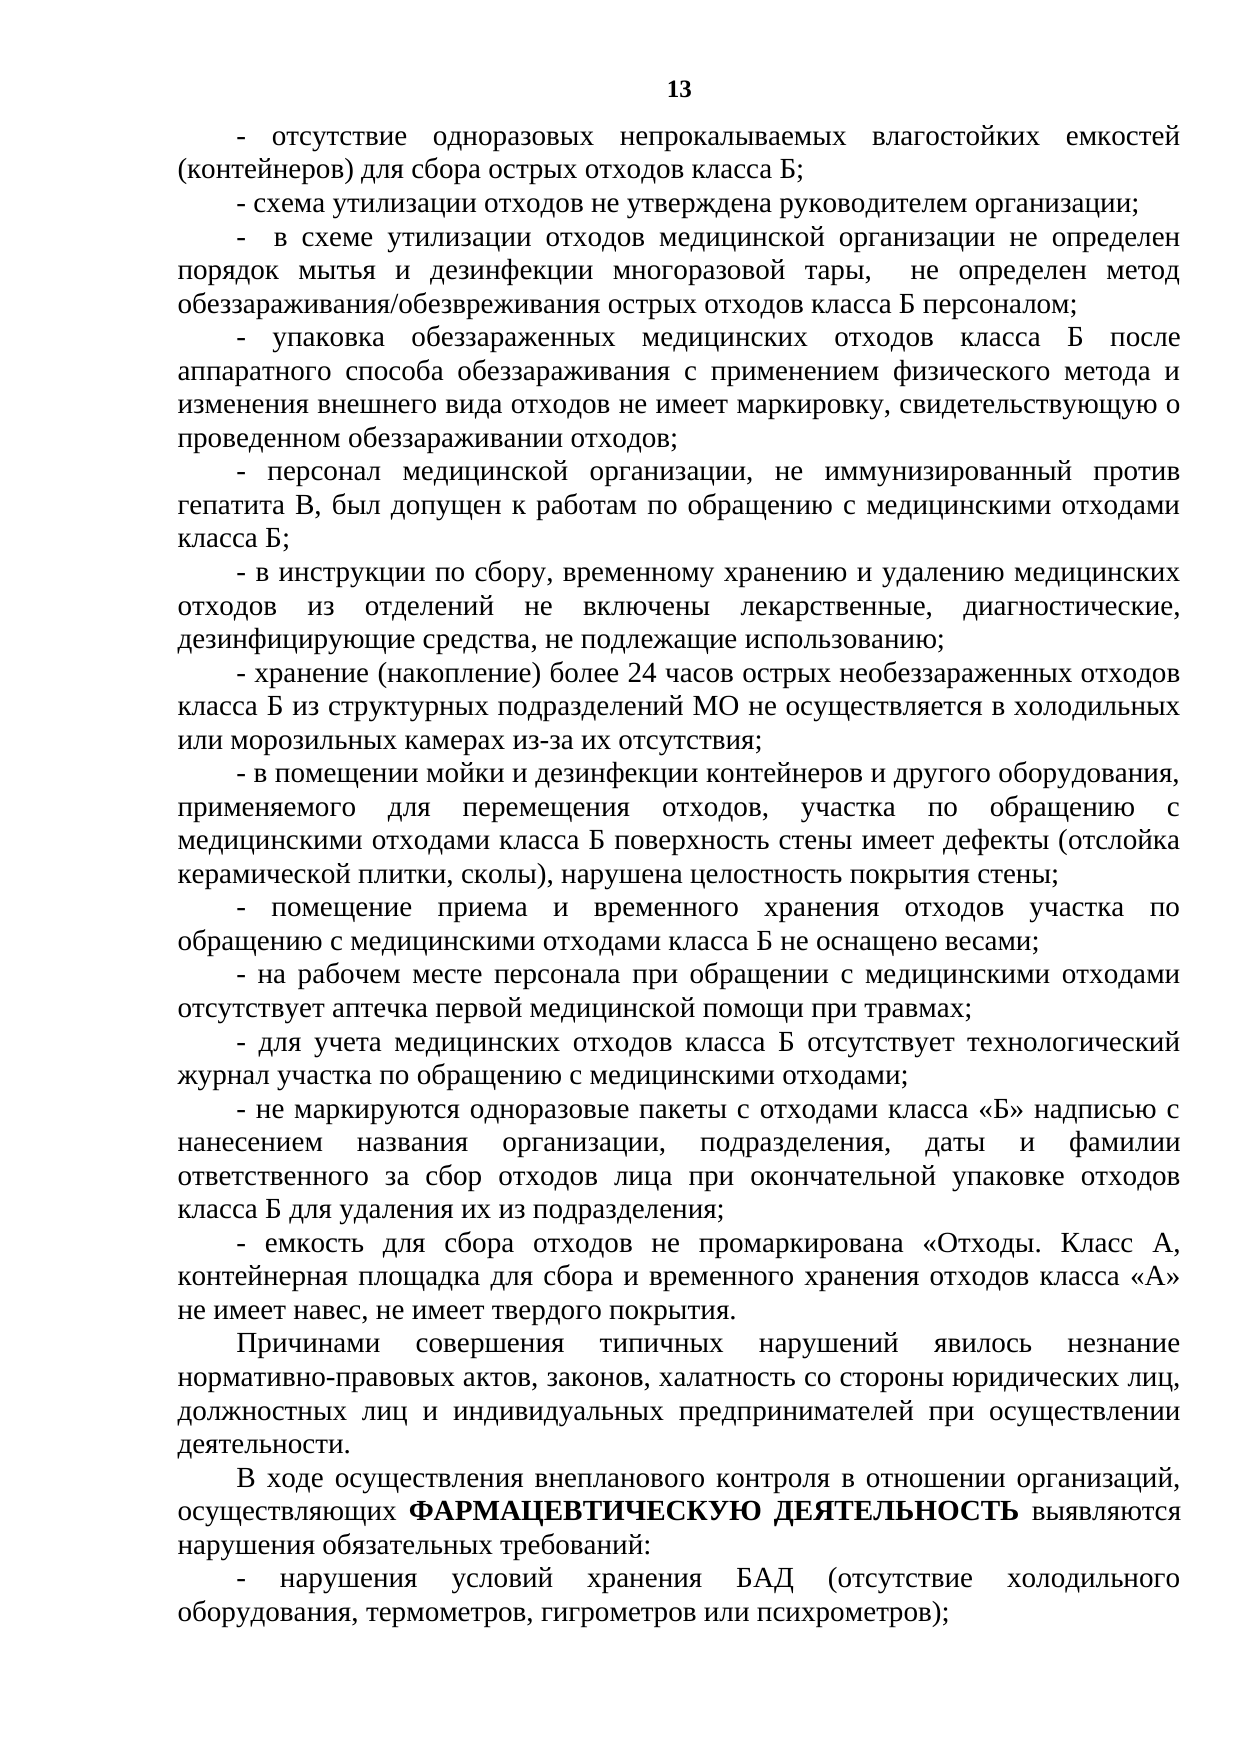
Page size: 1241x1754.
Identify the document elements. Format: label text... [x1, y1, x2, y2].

text - в помещении мойки и дезинфекции контейнеров и другого оборудования, применяемого для перемещения отходов, участка по обращению с медицинскими отходами класса Б поверхность стены имеет дефекты (отслойка керамической плитки, сколы), нарушена целостность покрытия стены; [177, 755, 1181, 889]
text - хранение (накопление) более 24 часов острых необеззараженных отходов класса Б из структурных подразделений МО не осуществляется в холодильных или морозильных камерах из-за их отсутствия; [177, 655, 1181, 755]
text - схема утилизации отходов не утверждена руководителем организации; [177, 185, 1181, 219]
text - на рабочем месте персонала при обращении с медицинскими отходами отсутствует аптечка первой медицинской помощи при травмах; [177, 957, 1181, 1024]
text - не маркируются одноразовые пакеты с отходами класса «Б» надписью с нанесением названия организации, подразделения, даты и фамилии ответственного за сбор отходов лица при окончательной упаковке отходов класса Б для удаления их из подразделения; [177, 1091, 1181, 1225]
text - персонал медицинской организации, не иммунизированный против гепатита B, был допущен к работам по обращению с медицинскими отходами класса Б; [177, 453, 1181, 554]
text - упаковка обеззараженных медицинских отходов класса Б после аппаратного способа обеззараживания с применением физического метода и изменения внешнего вида отходов не имеет маркировку, свидетельствующую о проведенном обеззараживании отходов; [177, 319, 1181, 453]
text Причинами совершения типичных нарушений явилось незнание нормативно-правовых актов, законов, халатность со стороны юридических лиц, должностных лиц и индивидуальных предпринимателей при осуществлении деятельности. [177, 1326, 1181, 1460]
text - в схеме утилизации отходов медицинской организации не определен порядок мытья и дезинфекции многоразовой тары, не определен метод обеззараживания/обезвреживания острых отходов класса Б персоналом; [177, 219, 1181, 319]
text - нарушения условий хранения БАД (отсутствие холодильного оборудования, термометров, гигрометров или психрометров); [177, 1560, 1181, 1627]
text - отсутствие одноразовых непрокалываемых влагостойких емкостей (контейнеров) для сбора острых отходов класса Б; [177, 118, 1181, 185]
text - для учета медицинских отходов класса Б отсутствует технологический журнал участка по обращению с медицинскими отходами; [177, 1024, 1181, 1091]
text В ходе осуществления внепланового контроля в отношении организаций, осуществляющих ФАРМАЦЕВТИЧЕСКУЮ ДЕЯТЕЛЬНОСТЬ выявляются нарушения обязательных требований: [177, 1460, 1181, 1560]
text - в инструкции по сбору, временному хранению и удалению медицинских отходов из отделений не включены лекарственные, диагностические, дезинфицирующие средства, не подлежащие использованию; [177, 554, 1181, 655]
text - помещение приема и временного хранения отходов участка по обращению с медицинскими отходами класса Б не оснащено весами; [177, 889, 1181, 957]
text - емкость для сбора отходов не промаркирована «Отходы. Класс А, контейнерная площадка для сбора и временного хранения отходов класса «А» не имеет навес, не имеет твердого покрытия. [177, 1225, 1181, 1326]
